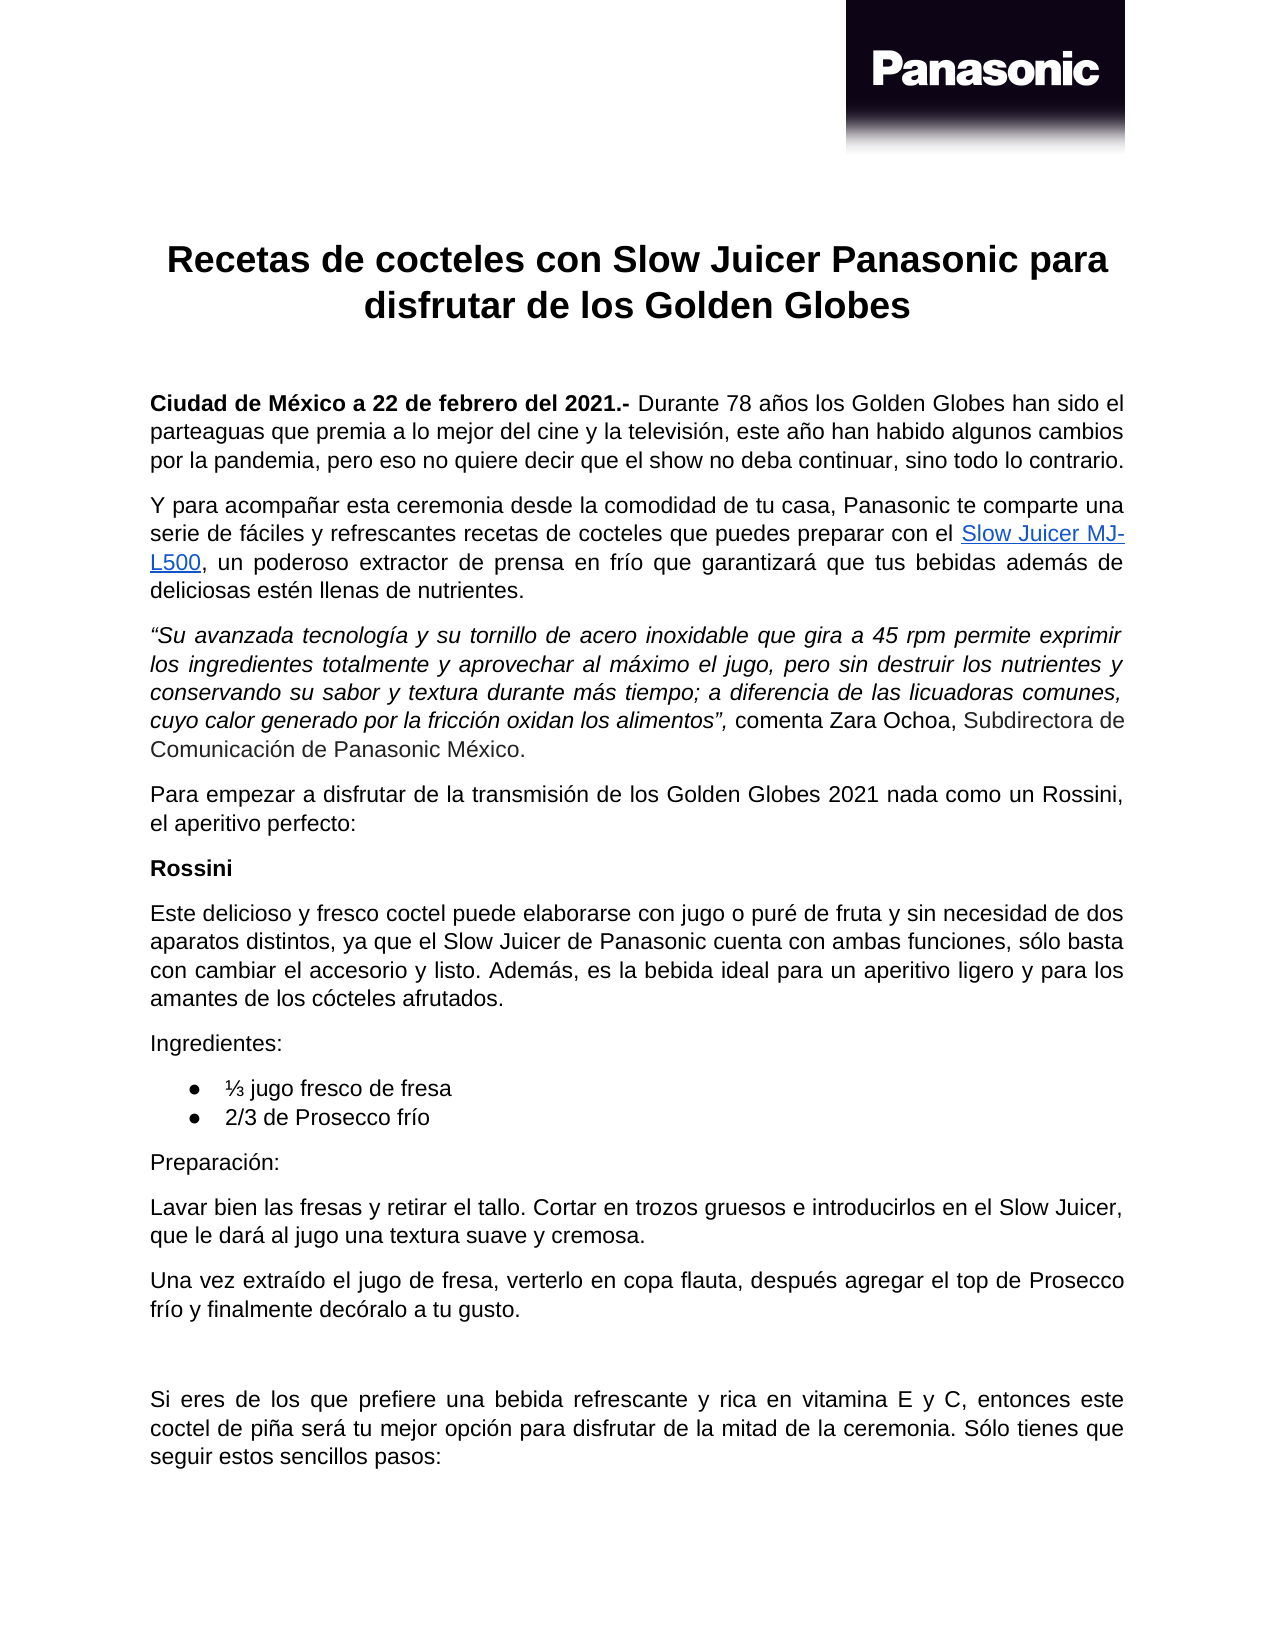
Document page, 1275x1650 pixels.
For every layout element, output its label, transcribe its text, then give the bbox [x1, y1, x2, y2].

text Recetas de cocteles con Slow Juicer Panasonic para disfrutar de los Golden Globes [150, 237, 1125, 326]
text Para empezar a disfrutar de la transmisión de los Golden Globes 2021 nada como un Rossini, el aperitivo perfecto: [150, 781, 1125, 836]
text Una vez extraído el jugo de fresa, verterlo en copa flauta, después agregar el top de Prosecco frío y finalmente decóralo a tu gusto. [150, 1267, 1125, 1322]
text Ingredientes: [150, 1030, 1125, 1056]
text Este delicioso y fresco coctel puede elaborarse con jugo o puré de fruta y sin necesidad de dos aparatos distintos, ya que el Slow Juicer de Panasonic cuenta con ambas funciones, sólo basta con cambiar el accesorio y listo. Además, es la bebida ideal para un aperitivo ligero y para los amantes de los cócteles afrutados. [150, 900, 1125, 1011]
list ⅓ jugo fresco de fresa [187, 1075, 1125, 1102]
text Rossini [150, 854, 1125, 881]
text Y para acompañar esta ceremonia desde la comodidad de tu casa, Panasonic te comparte una serie de fáciles y refrescantes recetas de cocteles que puedes preparar con el Slow Juicer MJ-L500, un poderoso extractor de prensa en frío que garantizará que tus bebidas además de deliciosas estén llenas de nutrientes. [150, 492, 1125, 603]
list 2/3 de Prosecco frío [187, 1104, 1125, 1130]
text Si eres de los que prefiere una bebida refrescante y rica en vitamina E y C, entonces este coctel de piña será tu mejor opción para disfrutar de la mitad de la ceremonia. Sólo tienes que seguir estos sencillos pasos: [150, 1386, 1125, 1469]
text Lavar bien las fresas y retirar el tallo. Cortar en trozos gruesos e introducirlos en el Slow Juicer, que le dará al jugo una textura suave y cremosa. [150, 1194, 1125, 1249]
text Preparación: [150, 1149, 1125, 1175]
text Ciudad de México a 22 de febrero del 2021.- Durante 78 años los Golden Globes han sido el parteaguas que premia a lo mejor del cine y la televisión, este año han habido algunos cambios por la pandemia, pero eso no quiere decir que el show no deba continuar, sino todo lo contrario. [150, 390, 1125, 473]
picture [846, 0, 1125, 154]
text “Su avanzada tecnología y su tornillo de acero inoxidable que gira a 45 rpm permite exprimir los ingredientes totalmente y aprovechar al máximo el jugo, pero sin destruir los nutrientes y conservando su sabor y textura durante más tiempo; a diferencia de las licuadoras comunes, cuyo calor generado por la fricción oxidan los alimentos”, comenta Zara Ochoa, Subdirectora de Comunicación de Panasonic México. [150, 622, 1125, 762]
